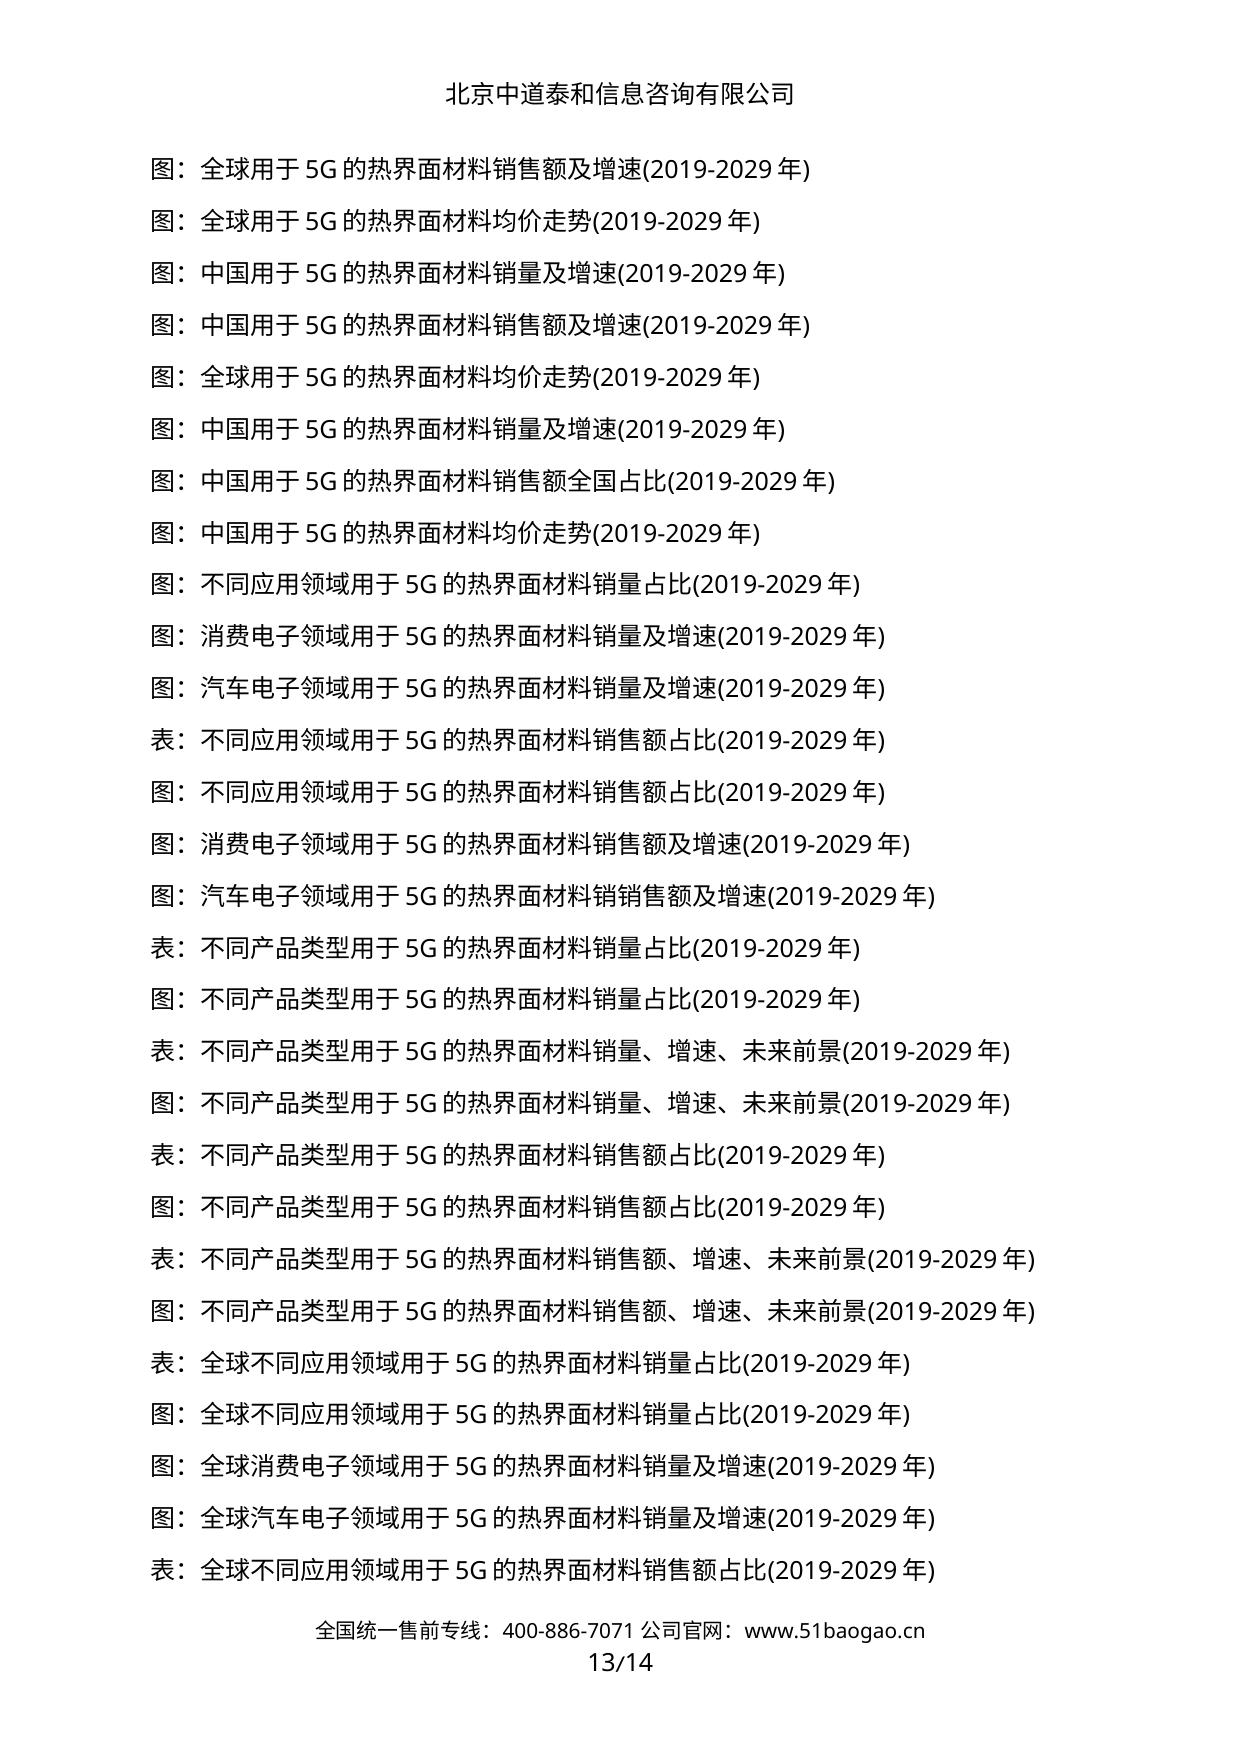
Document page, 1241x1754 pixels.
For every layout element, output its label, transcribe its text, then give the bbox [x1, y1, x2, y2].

text 表：全球不同应用领域用于5G的热界面材料销售额占比(2019-2029年) [150, 1551, 1090, 1587]
text 表：全球不同应用领域用于5G的热界面材料销量占比(2019-2029年) [150, 1343, 1090, 1379]
text 图：不同产品类型用于5G的热界面材料销售额、增速、未来前景(2019-2029年) [150, 1291, 1090, 1327]
text 图：中国用于5G的热界面材料销售额及增速(2019-2029年) [150, 306, 1090, 342]
text 图：不同应用领域用于5G的热界面材料销量占比(2019-2029年) [150, 565, 1090, 601]
text 表：不同产品类型用于5G的热界面材料销量占比(2019-2029年) [150, 928, 1090, 964]
text 图：全球用于5G的热界面材料均价走势(2019-2029年) [150, 202, 1090, 238]
text 图：全球汽车电子领域用于5G的热界面材料销量及增速(2019-2029年) [150, 1499, 1090, 1535]
text 图：中国用于5G的热界面材料均价走势(2019-2029年) [150, 513, 1090, 549]
text 图：全球消费电子领域用于5G的热界面材料销量及增速(2019-2029年) [150, 1447, 1090, 1483]
text 图：不同产品类型用于5G的热界面材料销售额占比(2019-2029年) [150, 1187, 1090, 1224]
text 图：不同产品类型用于5G的热界面材料销量占比(2019-2029年) [150, 980, 1090, 1016]
text 表：不同产品类型用于5G的热界面材料销量、增速、未来前景(2019-2029年) [150, 1032, 1090, 1068]
text 图：不同应用领域用于5G的热界面材料销售额占比(2019-2029年) [150, 772, 1090, 809]
text 图：全球用于5G的热界面材料销售额及增速(2019-2029年) [150, 150, 1090, 186]
text 表：不同产品类型用于5G的热界面材料销售额占比(2019-2029年) [150, 1136, 1090, 1172]
text 图：中国用于5G的热界面材料销量及增速(2019-2029年) [150, 409, 1090, 446]
text 图：汽车电子领域用于5G的热界面材料销销售额及增速(2019-2029年) [150, 876, 1090, 912]
text 图：全球用于5G的热界面材料均价走势(2019-2029年) [150, 357, 1090, 394]
text 图：中国用于5G的热界面材料销售额全国占比(2019-2029年) [150, 461, 1090, 497]
text 表：不同产品类型用于5G的热界面材料销售额、增速、未来前景(2019-2029年) [150, 1239, 1090, 1276]
text 图：不同产品类型用于5G的热界面材料销量、增速、未来前景(2019-2029年) [150, 1084, 1090, 1120]
text 图：汽车电子领域用于5G的热界面材料销量及增速(2019-2029年) [150, 669, 1090, 705]
text 图：全球不同应用领域用于5G的热界面材料销量占比(2019-2029年) [150, 1395, 1090, 1431]
text 图：消费电子领域用于5G的热界面材料销售额及增速(2019-2029年) [150, 824, 1090, 861]
text 图：中国用于5G的热界面材料销量及增速(2019-2029年) [150, 254, 1090, 290]
text 图：消费电子领域用于5G的热界面材料销量及增速(2019-2029年) [150, 617, 1090, 653]
text 表：不同应用领域用于5G的热界面材料销售额占比(2019-2029年) [150, 721, 1090, 757]
